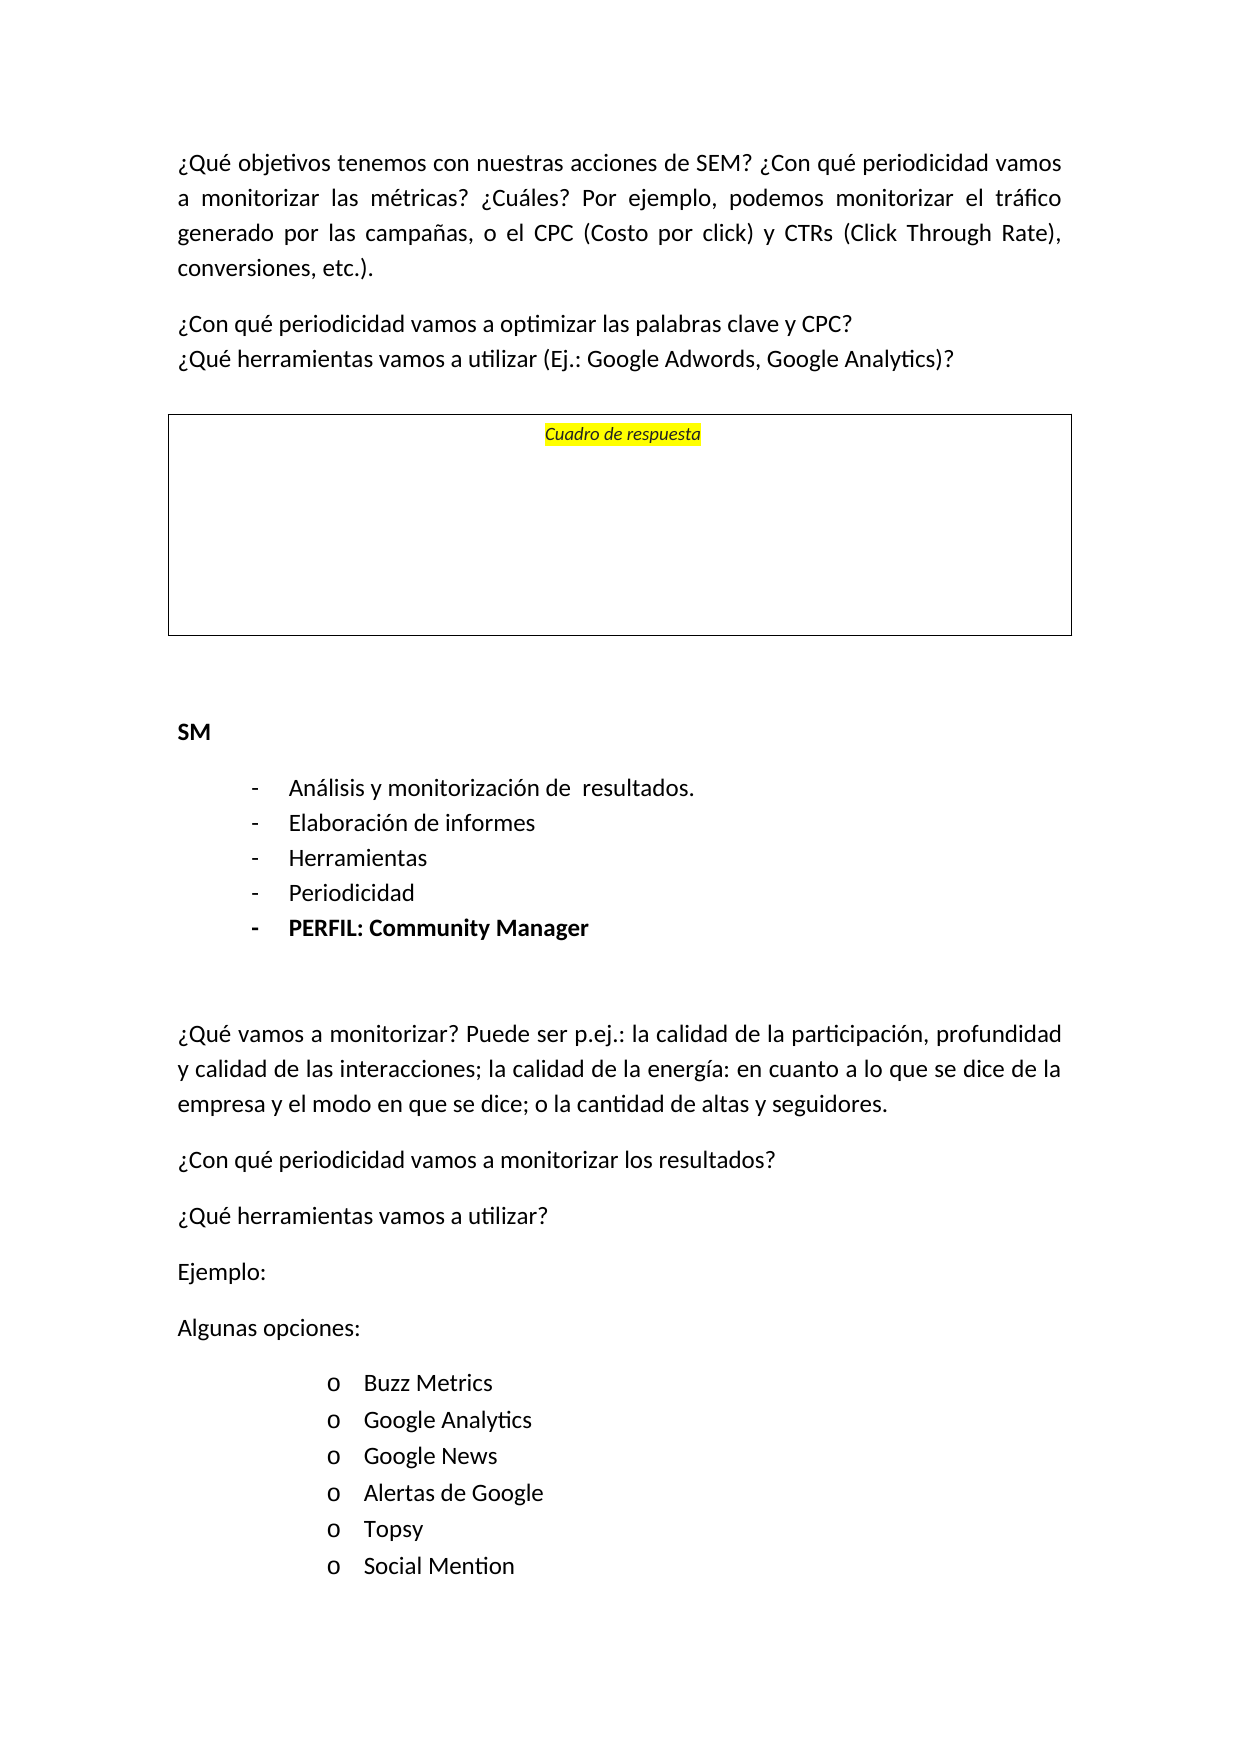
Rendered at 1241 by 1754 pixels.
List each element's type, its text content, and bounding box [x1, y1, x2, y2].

text Algunas opciones: [177, 1312, 1063, 1342]
text ¿Qué objetivos tenemos con nuestras acciones de SEM? ¿Con qué periodicidad vamos a monitorizar las métricas? ¿Cuáles? Por ejemplo, podemos monitorizar el tráfico generado por las campañas, o el CPC (Costo por click) y CTRs (Click Through Rate), conversiones, etc.). [177, 148, 1063, 283]
list Topsy [326, 1513, 1063, 1545]
list PERFIL: Community Manager [251, 912, 1063, 942]
text SM [177, 716, 1063, 746]
list ¿Con qué periodicidad vamos a optimizar las palabras clave y CPC? [177, 308, 1063, 339]
text Ejemplo: [177, 1256, 1063, 1286]
text ¿Qué vamos a monitorizar? Puede ser p.ej.: la calidad de la participación, profundidad y calidad de las interacciones; la calidad de la energía: en cuanto a lo que se dice de la empresa y el modo en que se dice; o la cantidad de altas y seguidores. [177, 1018, 1063, 1119]
list Social Mention [326, 1550, 1063, 1582]
list Google Analytics [326, 1404, 1063, 1436]
list Periodicidad [251, 877, 1063, 907]
text ¿Qué herramientas vamos a utilizar? [177, 1200, 1063, 1231]
list Elaboración de informes [251, 807, 1063, 837]
list Análisis y monitorización de resultados. [251, 772, 1063, 802]
list ¿Con qué periodicidad vamos a monitorizar los resultados? [177, 1144, 1063, 1175]
list ¿Qué herramientas vamos a utilizar (Ej.: Google Adwords, Google Analytics)? [177, 343, 1063, 374]
list Herramientas [251, 842, 1063, 872]
list Cuadro de respuesta [169, 415, 1071, 447]
list Alertas de Google [326, 1477, 1063, 1509]
list Buzz Metrics [326, 1367, 1063, 1399]
list Google News [326, 1440, 1063, 1472]
